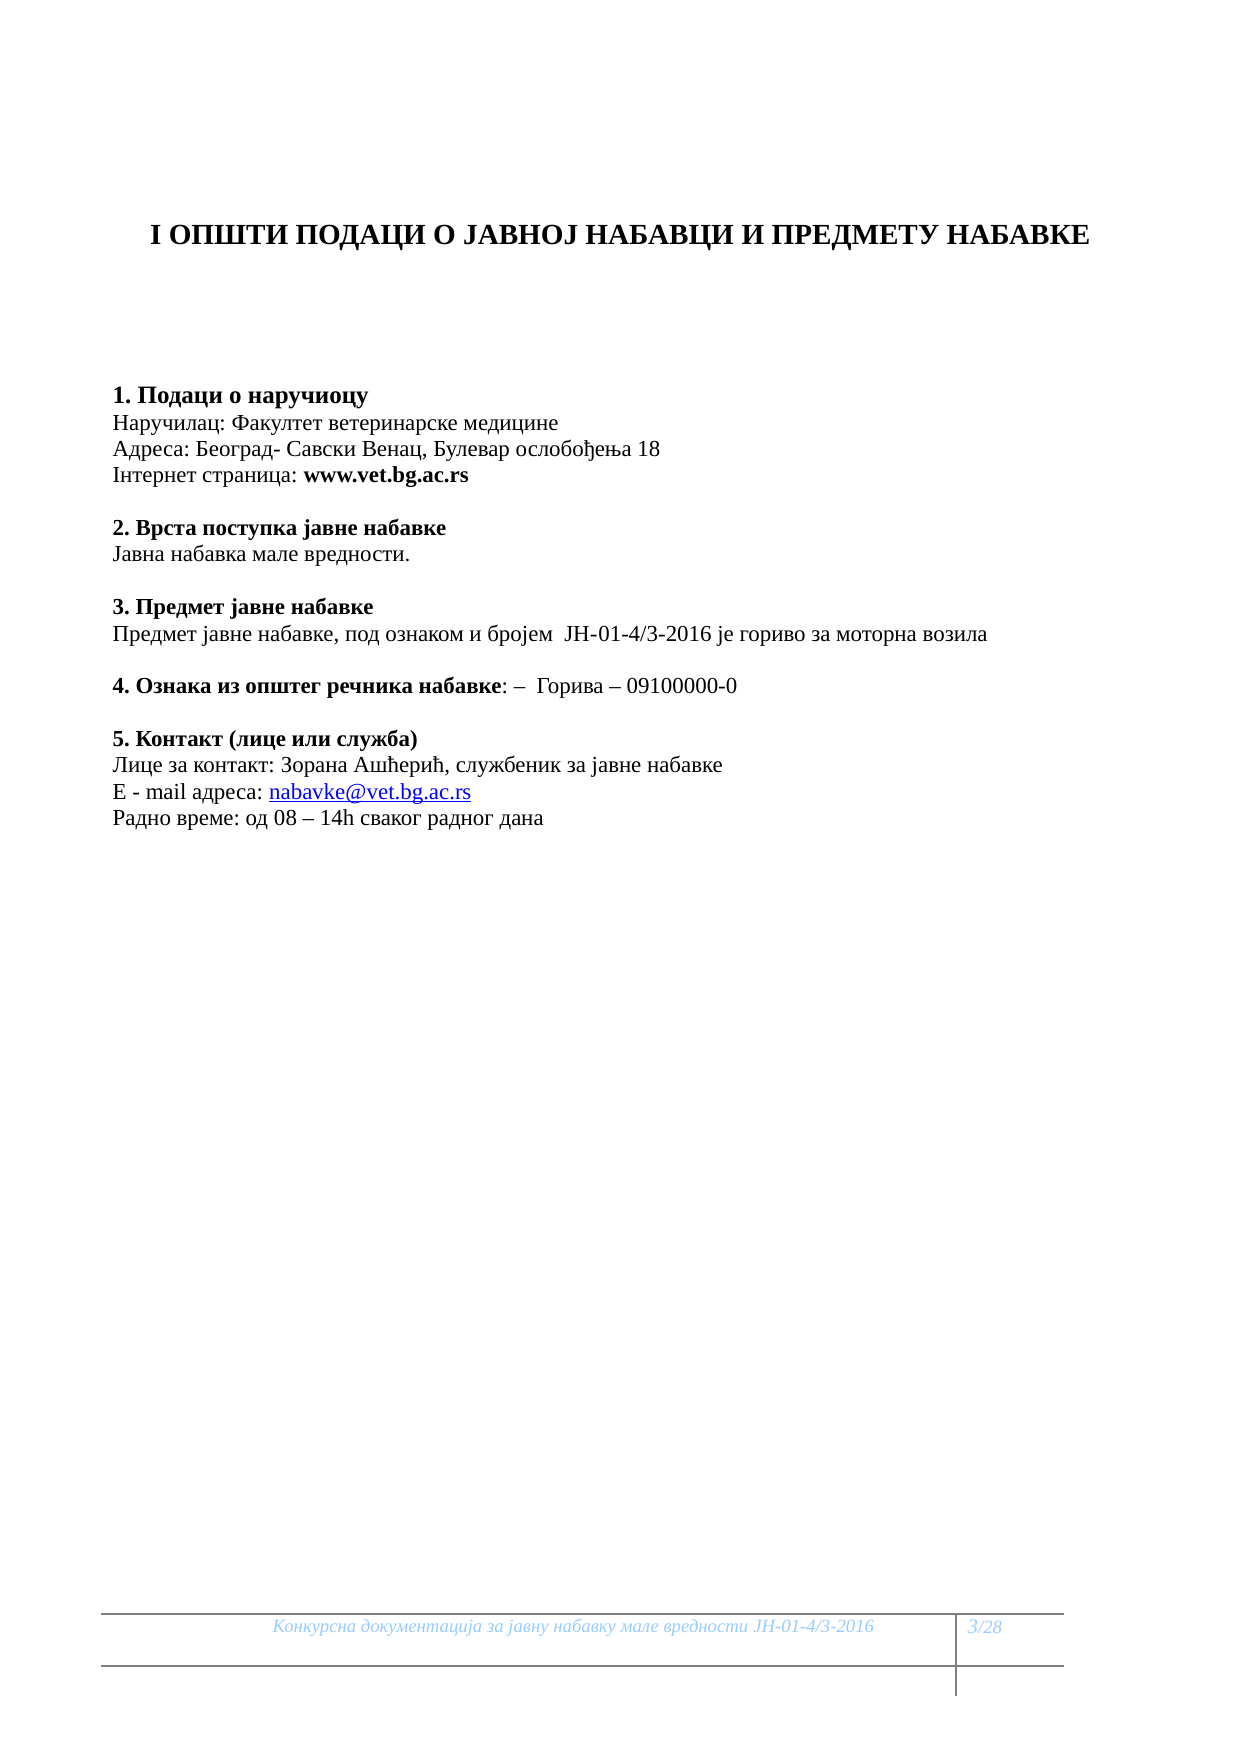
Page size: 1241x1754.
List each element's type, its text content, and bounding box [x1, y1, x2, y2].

text Јавна набавка мале вредности. [112, 541, 1128, 567]
text Е - mail адреса: nabavke@vet.bg.ac.rs [112, 778, 1128, 804]
text I ОПШТИ ПОДАЦИ О ЈАВНОЈ НАБАВЦИ И ПРЕДМЕТУ НАБАВКЕ [112, 217, 1128, 251]
text Лице за контакт: Зорана Ашћерић, службеник за јавне набавке [112, 751, 1128, 778]
text 1. Подаци о наручиоцу [112, 380, 1128, 409]
text 5. Контакт (лице или служба) [112, 725, 1128, 751]
text 4. Ознака из општег речника набавке: – Горива – 09100000-0 [112, 672, 1128, 699]
text Наручилац: Факултет ветеринарске медицине [112, 409, 1128, 435]
text Iнтернет страница: www.vet.bg.ac.rs [112, 461, 1128, 488]
text 3. Предмет јавне набавке [112, 593, 1128, 619]
text 2. Врста поступка јавне набавке [112, 514, 1128, 541]
text Радно време: од 08 – 14h сваког радног дана [112, 804, 1128, 830]
text Адреса: Београд- Савски Венац, Булевар ослобођења 18 [112, 435, 1128, 461]
text Предмет јавне набавке, под ознаком и бројем ЈН-01-4/3-2016 је гориво за моторна возила [112, 619, 1128, 646]
